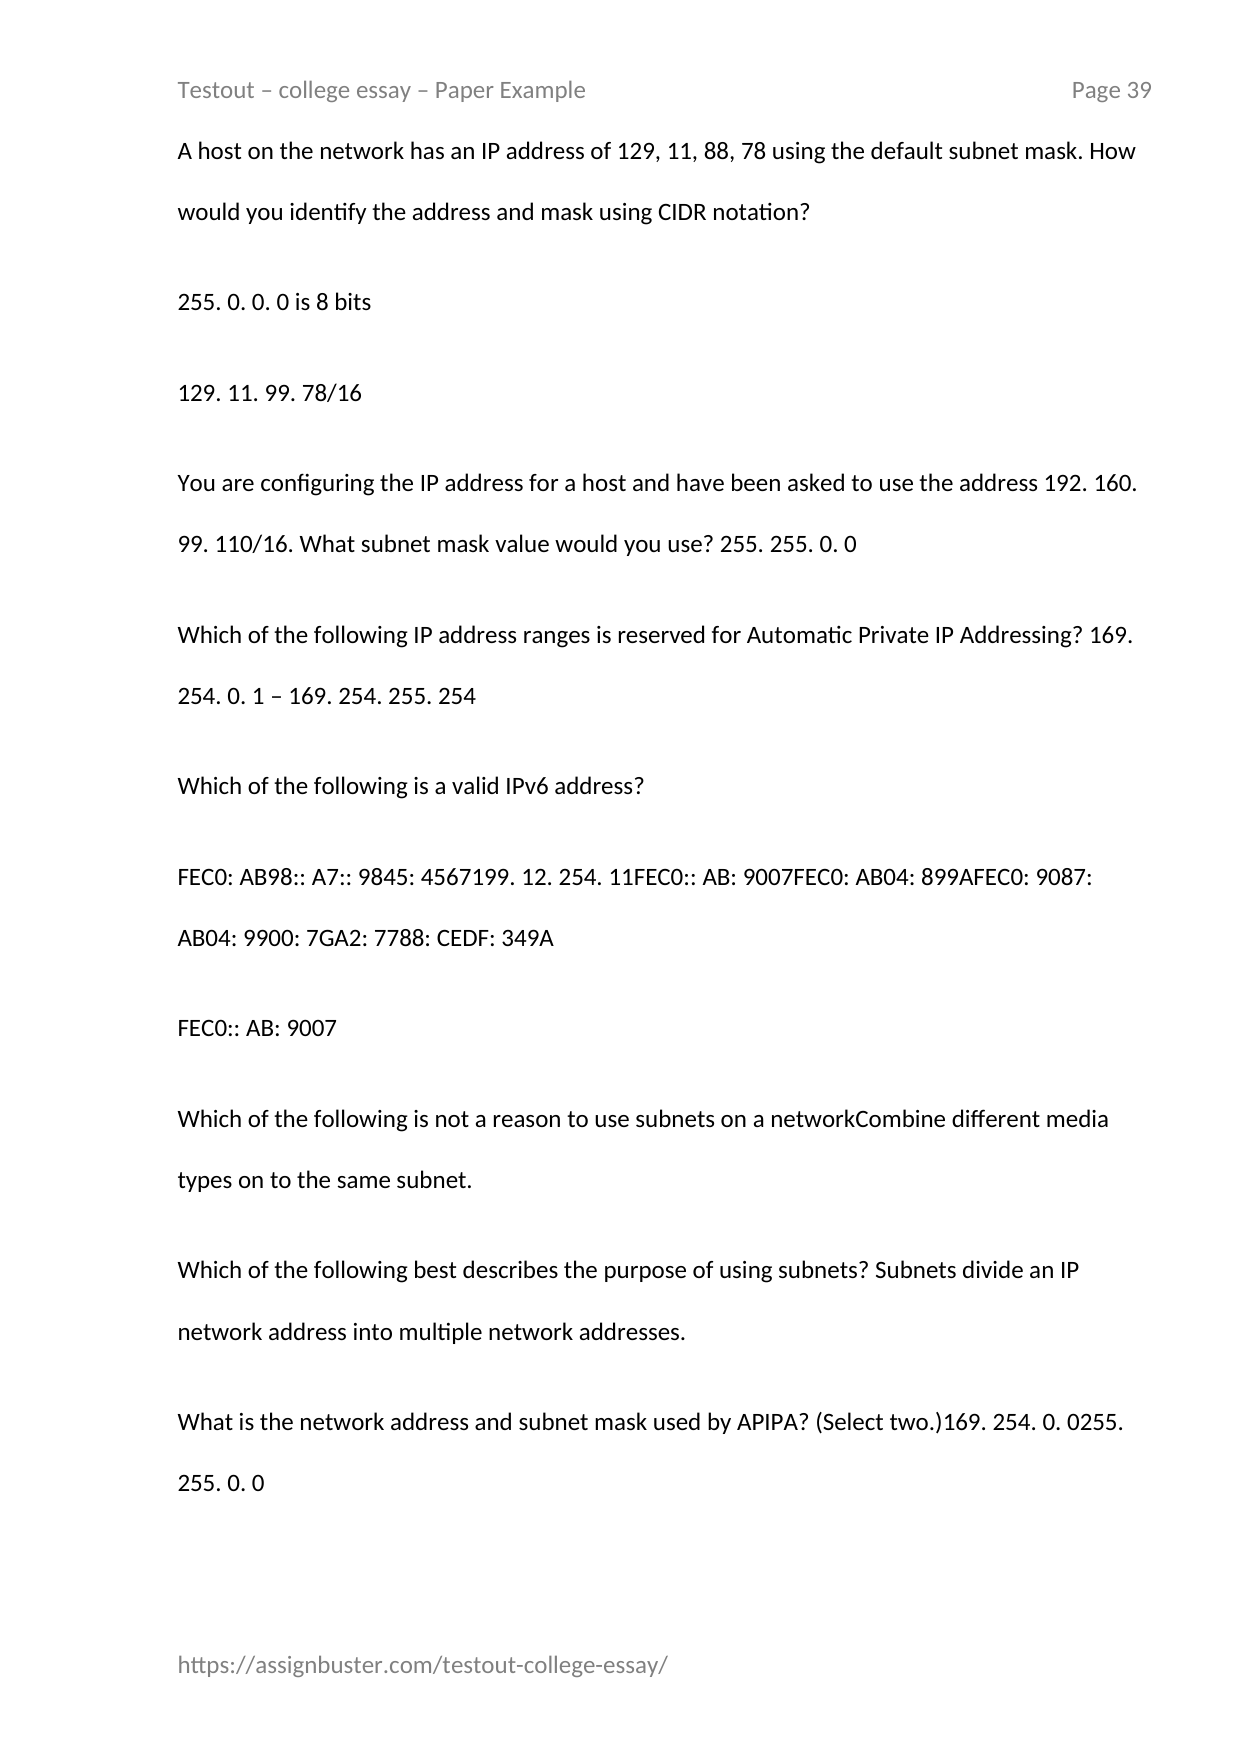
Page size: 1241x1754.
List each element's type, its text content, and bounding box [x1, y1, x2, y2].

text Which of the following best describes the purpose of using subnets? Subnets divide an IP network address into multiple network addresses. [177, 1255, 1152, 1346]
text FEC0: AB98:: A7:: 9845: 4567199. 12. 254. 11FEC0:: AB: 9007FEC0: AB04: 899AFEC0: 9087: AB04: 9900: 7GA2: 7788: CEDF: 349A [177, 861, 1152, 953]
text A host on the network has an IP address of 129, 11, 88, 78 using the default subnet mask. How would you identify the address and mask using CIDR notation? [177, 135, 1152, 226]
text Which of the following is a valid IPv6 address? [177, 771, 1152, 801]
text You are configuring the IP address for a host and have been asked to use the address 192. 160. 99. 110/16. What subnet mask value would you use? 255. 255. 0. 0 [177, 467, 1152, 559]
text FEC0:: AB: 9007 [177, 1013, 1152, 1043]
text What is the network address and subnet mask used by APIPA? (Select two.)169. 254. 0. 0255. 255. 0. 0 [177, 1406, 1152, 1498]
text 129. 11. 99. 78/16 [177, 377, 1152, 407]
text Which of the following IP address ranges is reserved for Automatic Private IP Addressing? 169. 254. 0. 1 – 169. 254. 255. 254 [177, 619, 1152, 711]
text Which of the following is not a reason to use subnets on a networkCombine different media types on to the same subnet. [177, 1103, 1152, 1195]
text 255. 0. 0. 0 is 8 bits [177, 286, 1152, 317]
